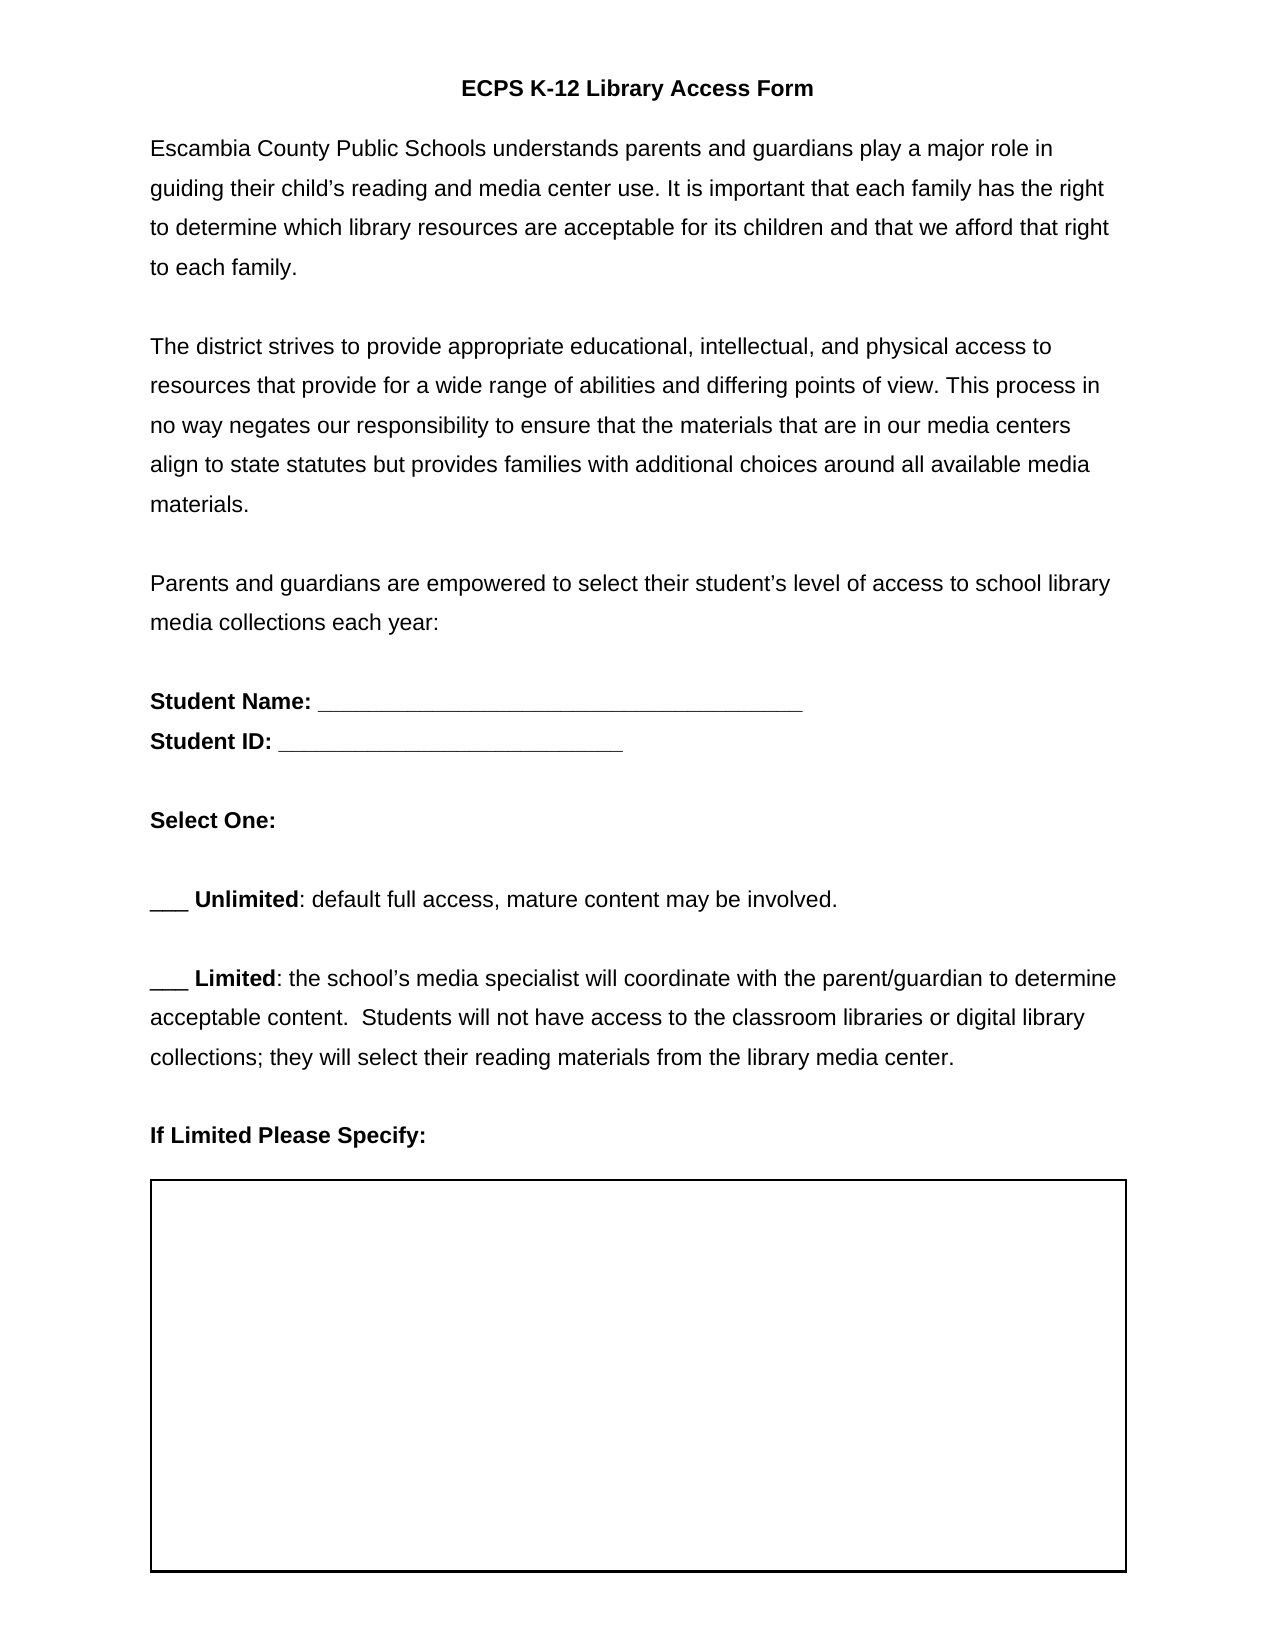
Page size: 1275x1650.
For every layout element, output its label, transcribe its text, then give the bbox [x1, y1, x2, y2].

text ___ Limited: the school’s media specialist will coordinate with the parent/guardian to determine acceptable content. Students will not have access to the classroom libraries or digital library collections; they will select their reading materials from the library media center. [150, 964, 1125, 1070]
text Student Name: ______________________________________ [150, 688, 1125, 714]
table_header [152, 1181, 1125, 1570]
text The district strives to provide appropriate educational, intellectual, and physical access to resources that provide for a wide range of abilities and differing points of view. This process in no way negates our responsibility to ensure that the materials that are in our media centers align to state statutes but provides families with additional choices around all available media materials. [150, 333, 1125, 517]
text ___ Unlimited: default full access, mature content may be involved. [150, 886, 1125, 912]
text Student ID: ___________________________ [150, 728, 1125, 754]
text Select One: [150, 807, 1125, 833]
text Escambia County Public Schools understands parents and guardians play a major role in guiding their child’s reading and media center use. It is important that each family has the right to determine which library resources are acceptable for its children and that we afford that right to each family. [150, 135, 1125, 280]
text Parents and guardians are empowered to select their student’s level of access to school library media collections each year: [150, 570, 1125, 636]
text If Limited Please Specify: [150, 1122, 1125, 1165]
